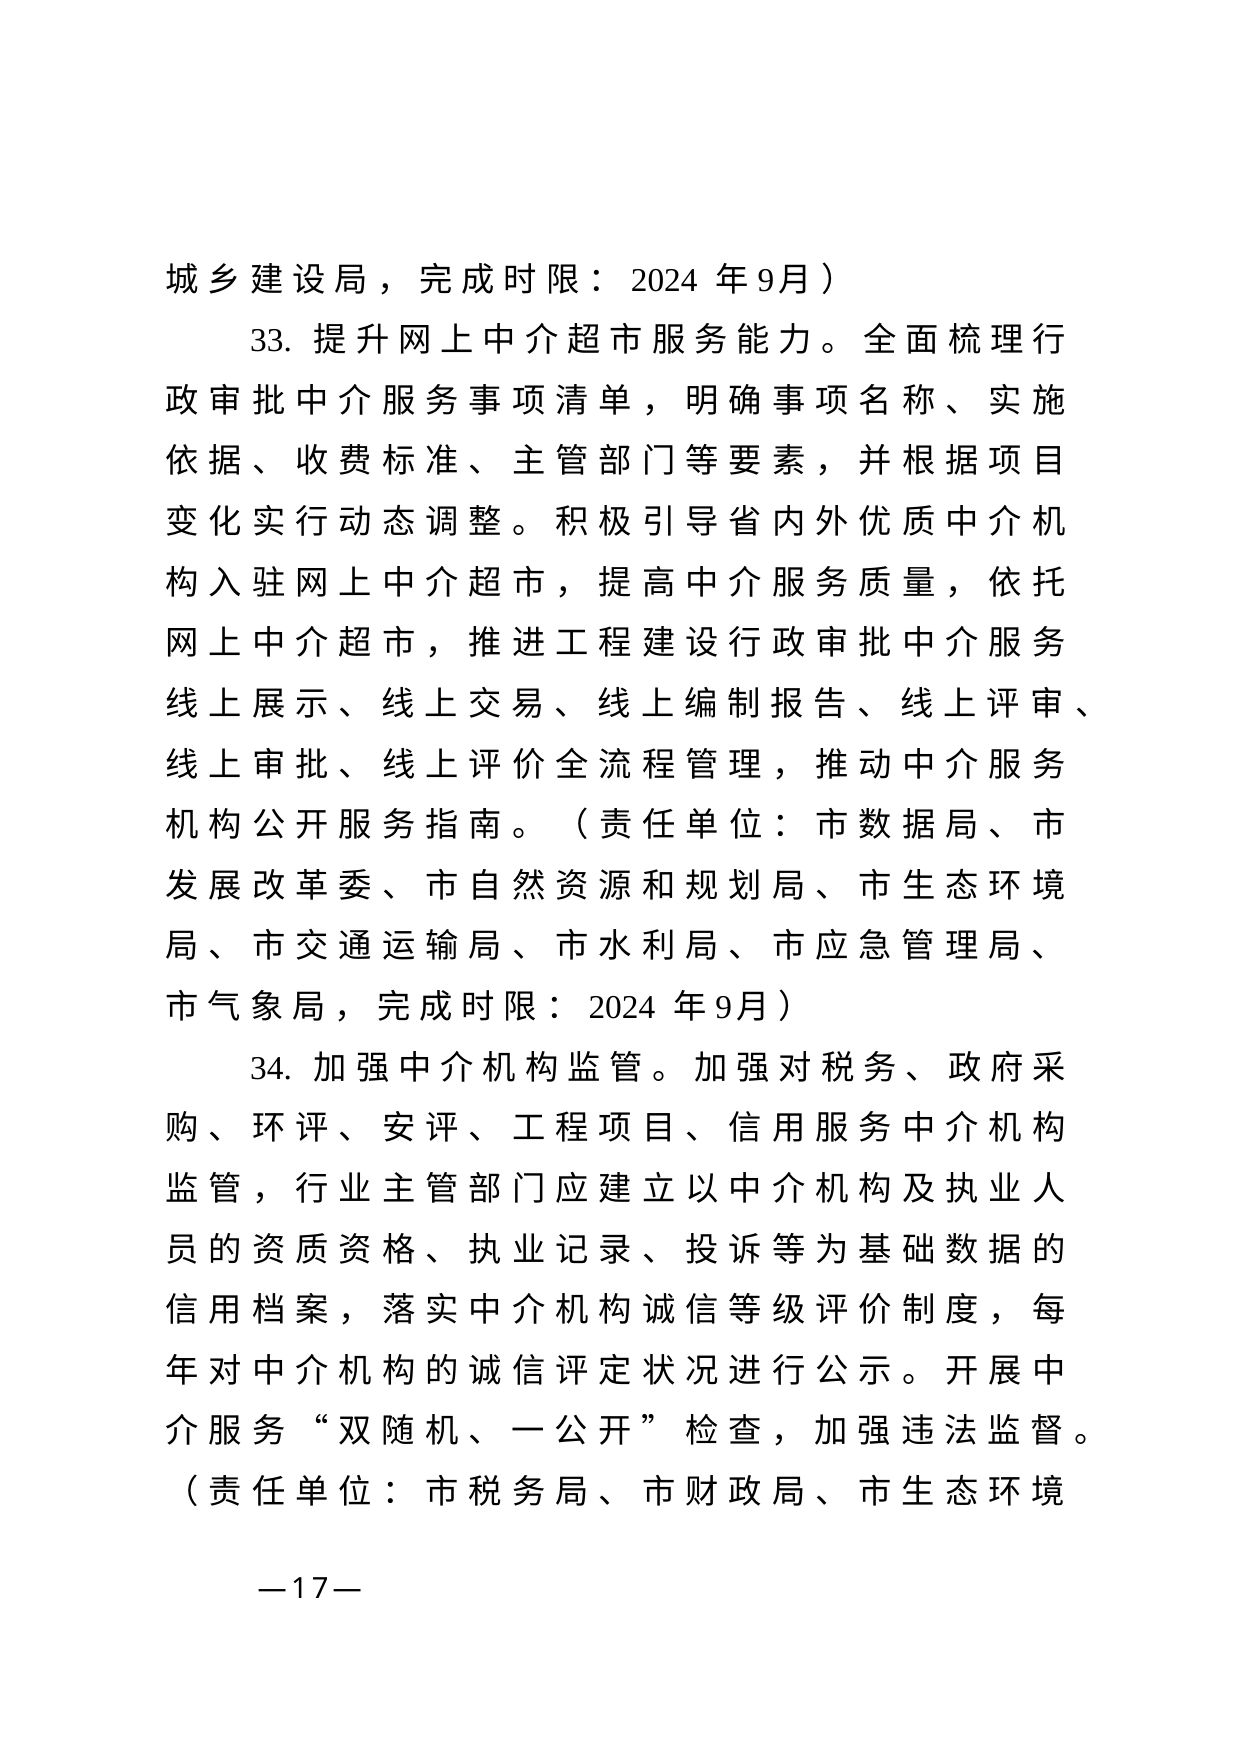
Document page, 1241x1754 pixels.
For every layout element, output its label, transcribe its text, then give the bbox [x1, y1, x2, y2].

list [165, 246, 1075, 307]
list 提升网上中介超市服务能力。全面梳理行政审批中介服务事项清单，明确事项名称、实施依据、收费标准、主管部门等要素，并根据项目变化实行动态调整。积极引导省内外优质中介机构入驻网上中介超市，提高中介服务质量，依托网上中介超市，推进工程建设行政审批中介服务线上展示、线上交易、线上编制报告、线上评审、线上审批、线上评价全流程管理，推动中介服务机构公开服务指南。（责任单位：市数据局、市发展改革委、市自然资源和规划局、市生态环境局、市交通运输局、市水利局、市应急管理局、市气象局，完成时限：2024年9月） [165, 307, 1075, 1034]
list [165, 1034, 1075, 1519]
